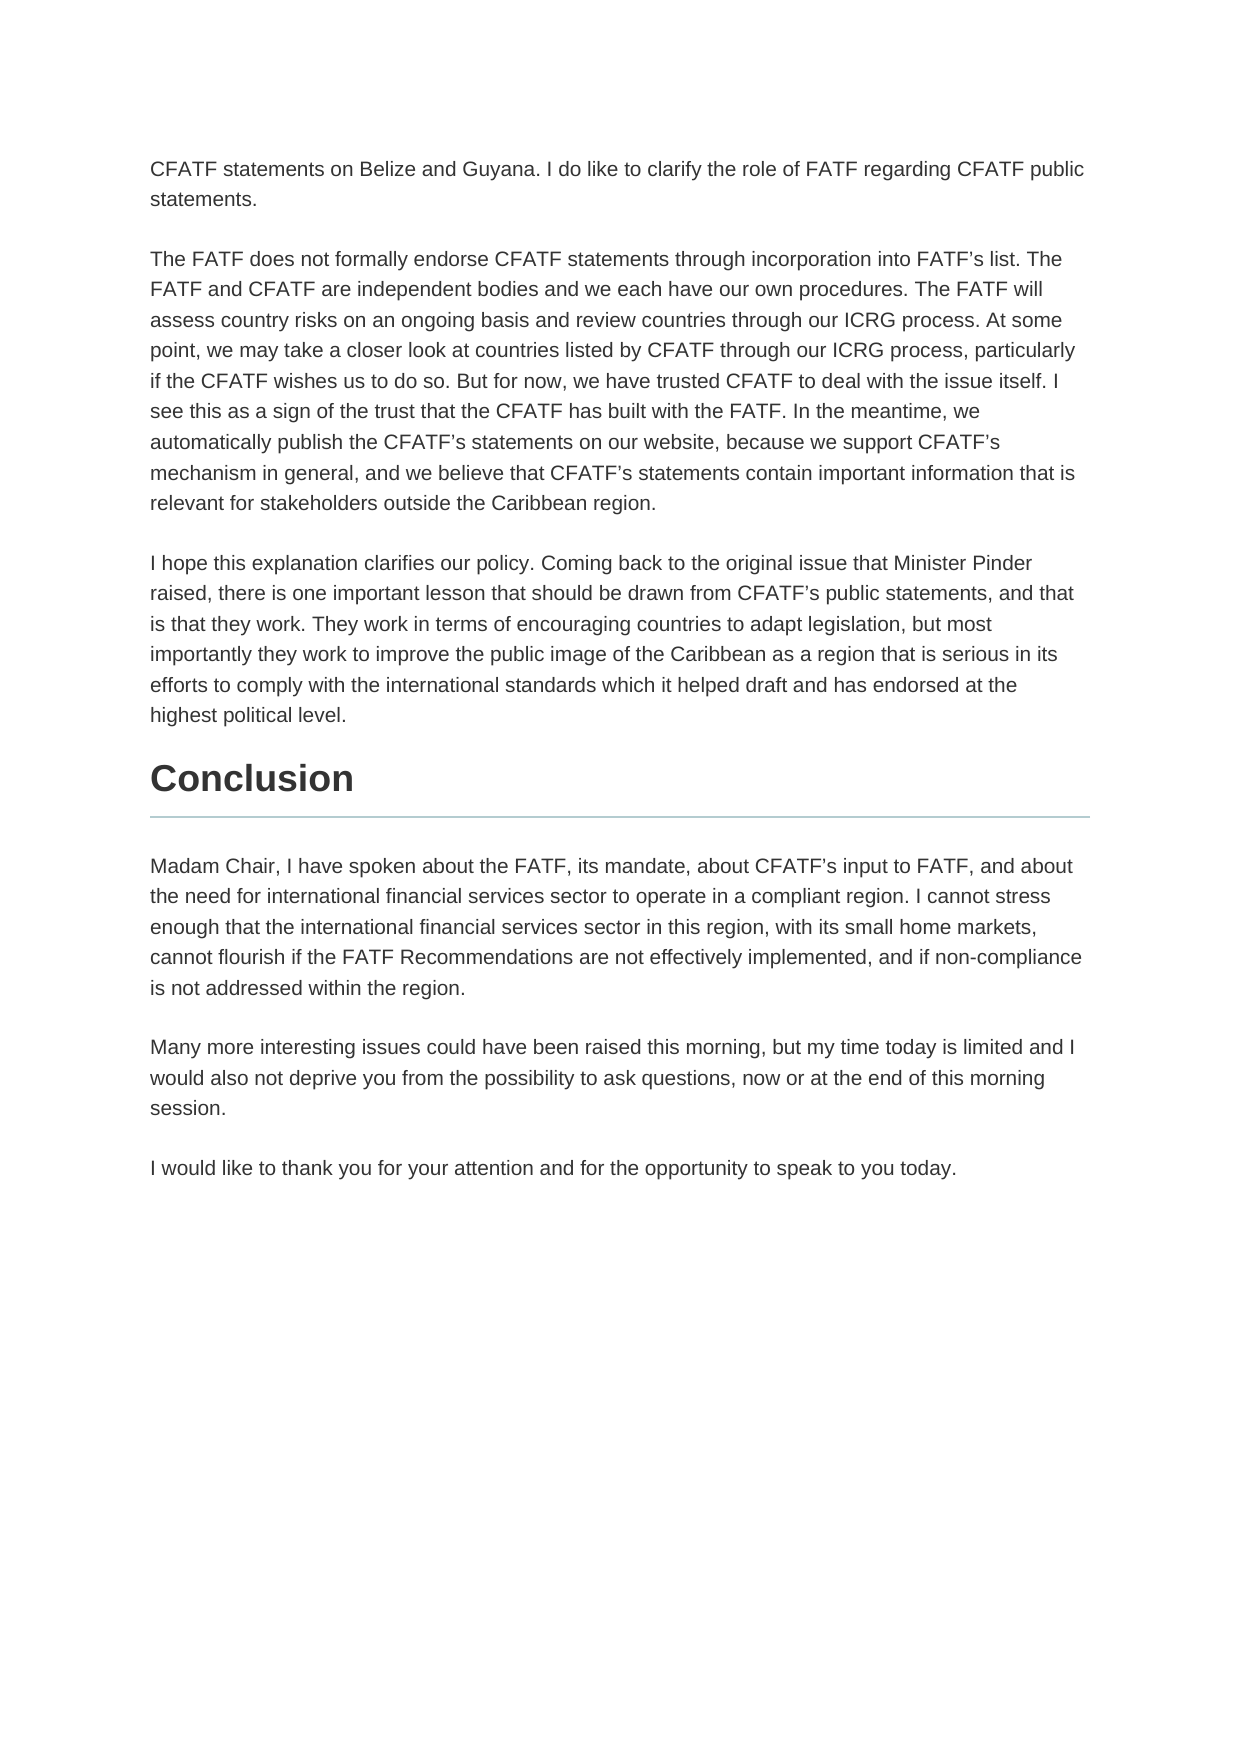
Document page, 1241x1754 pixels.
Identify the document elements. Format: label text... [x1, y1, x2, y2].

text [150, 150, 1090, 211]
text The FATF does not formally endorse CFATF statements through incorporation into FATF’s list. The FATF and CFATF are independent bodies and we each have our own procedures. The FATF will assess country risks on an ongoing basis and review countries through our ICRG process. At some point, we may take a closer look at countries listed by CFATF through our ICRG process, particularly if the CFATF wishes us to do so. But for now, we have trusted CFATF to deal with the issue itself. I see this as a sign of the trust that the CFATF has built with the FATF. In the meantime, we automatically publish the CFATF’s statements on our website, because we support CFATF’s mechanism in general, and we believe that CFATF’s statements contain important information that is relevant for stakeholders outside the Caribbean region. [150, 240, 1090, 515]
text Many more interesting issues could have been raised this morning, but my time today is limited and I would also not deprive you from the possibility to ask questions, now or at the end of this morning session. [150, 1029, 1090, 1120]
text Conclusion [150, 756, 1090, 816]
text Madam Chair, I have spoken about the FATF, its mandate, about CFATF’s input to FATF, and about the need for international financial services sector to operate in a compliant region. I cannot stress enough that the international financial services sector in this region, with its small home markets, cannot flourish if the FATF Recommendations are not effectively implemented, and if non-compliance is not addressed within the region. [150, 847, 1090, 999]
text I hope this explanation clarifies our policy. Coming back to the original issue that Minister Pinder raised, there is one important lesson that should be drawn from CFATF’s public statements, and that is that they work. They work in terms of encouraging countries to adapt legislation, but most importantly they work to improve the public image of the Caribbean as a region that is serious in its efforts to comply with the international standards which it helped draft and has endorsed at the highest political level. [150, 544, 1090, 727]
text I would like to thank you for your attention and for the opportunity to speak to you today. [150, 1149, 1090, 1180]
